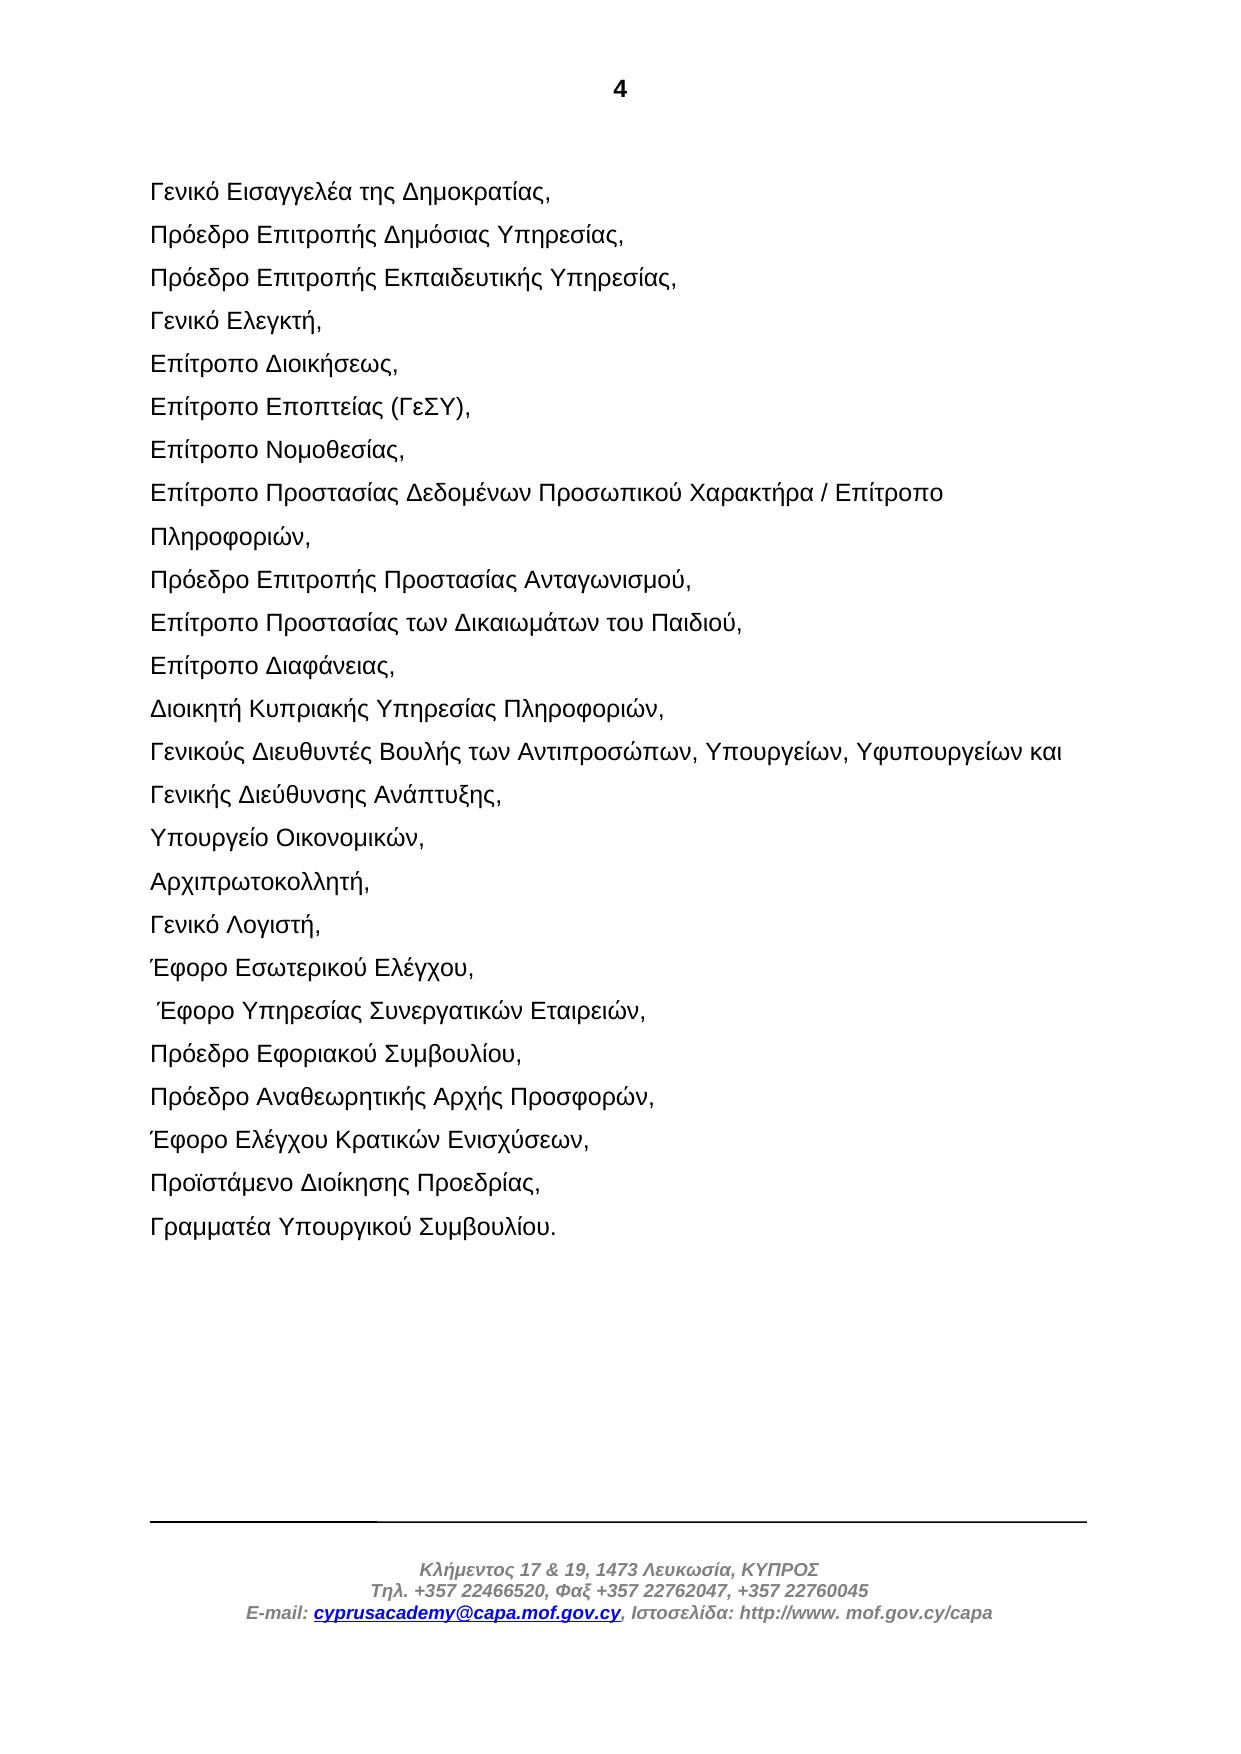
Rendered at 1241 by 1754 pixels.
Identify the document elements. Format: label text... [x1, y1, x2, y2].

text Γενικό Λογιστή, [150, 909, 1090, 938]
text Γενικό Εισαγγελέα της Δημοκρατίας, [150, 176, 1090, 205]
text Γενικούς Διευθυντές Βουλής των Αντιπροσώπων, Υπουργείων, Υφυπουργείων και Γενικής Διεύθυνσης Ανάπτυξης, [150, 737, 1090, 809]
text Επίτροπο Νομοθεσίας, [150, 435, 1090, 464]
text Υπουργείο Οικονομικών, [150, 823, 1090, 852]
text Πρόεδρο Επιτροπής Προστασίας Ανταγωνισμού, [150, 564, 1090, 593]
text Επίτροπο Προστασίας των Δικαιωμάτων του Παιδιού, [150, 608, 1090, 636]
text Αρχιπρωτοκολλητή, [150, 866, 1090, 895]
text Πρόεδρο Αναθεωρητικής Αρχής Προσφορών, [150, 1082, 1090, 1111]
text Έφορο Υπηρεσίας Συνεργατικών Εταιρειών, [150, 996, 1090, 1024]
text Προϊστάμενο Διοίκησης Προεδρίας, [150, 1168, 1090, 1197]
text Έφορο Εσωτερικού Ελέγχου, [150, 953, 1090, 981]
text Πρόεδρο Επιτροπής Δημόσιας Υπηρεσίας, [150, 219, 1090, 248]
text Επίτροπο Διαφάνειας, [150, 651, 1090, 679]
text Διοικητή Κυπριακής Υπηρεσίας Πληροφοριών, [150, 694, 1090, 723]
text Πρόεδρο Εφοριακού Συμβουλίου, [150, 1039, 1090, 1068]
text Γραμματέα Υπουργικού Συμβουλίου. [150, 1211, 1090, 1240]
text Έφορο Ελέγχου Κρατικών Ενισχύσεων, [150, 1125, 1090, 1154]
text Πρόεδρο Επιτροπής Εκπαιδευτικής Υπηρεσίας, [150, 263, 1090, 291]
text Επίτροπο Προστασίας Δεδομένων Προσωπικού Χαρακτήρα / Επίτροπο Πληροφοριών, [150, 478, 1090, 550]
text Γενικό Ελεγκτή, [150, 306, 1090, 334]
text Επίτροπο Διοικήσεως, [150, 349, 1090, 378]
text Επίτροπο Εποπτείας (ΓεΣΥ), [150, 392, 1090, 421]
